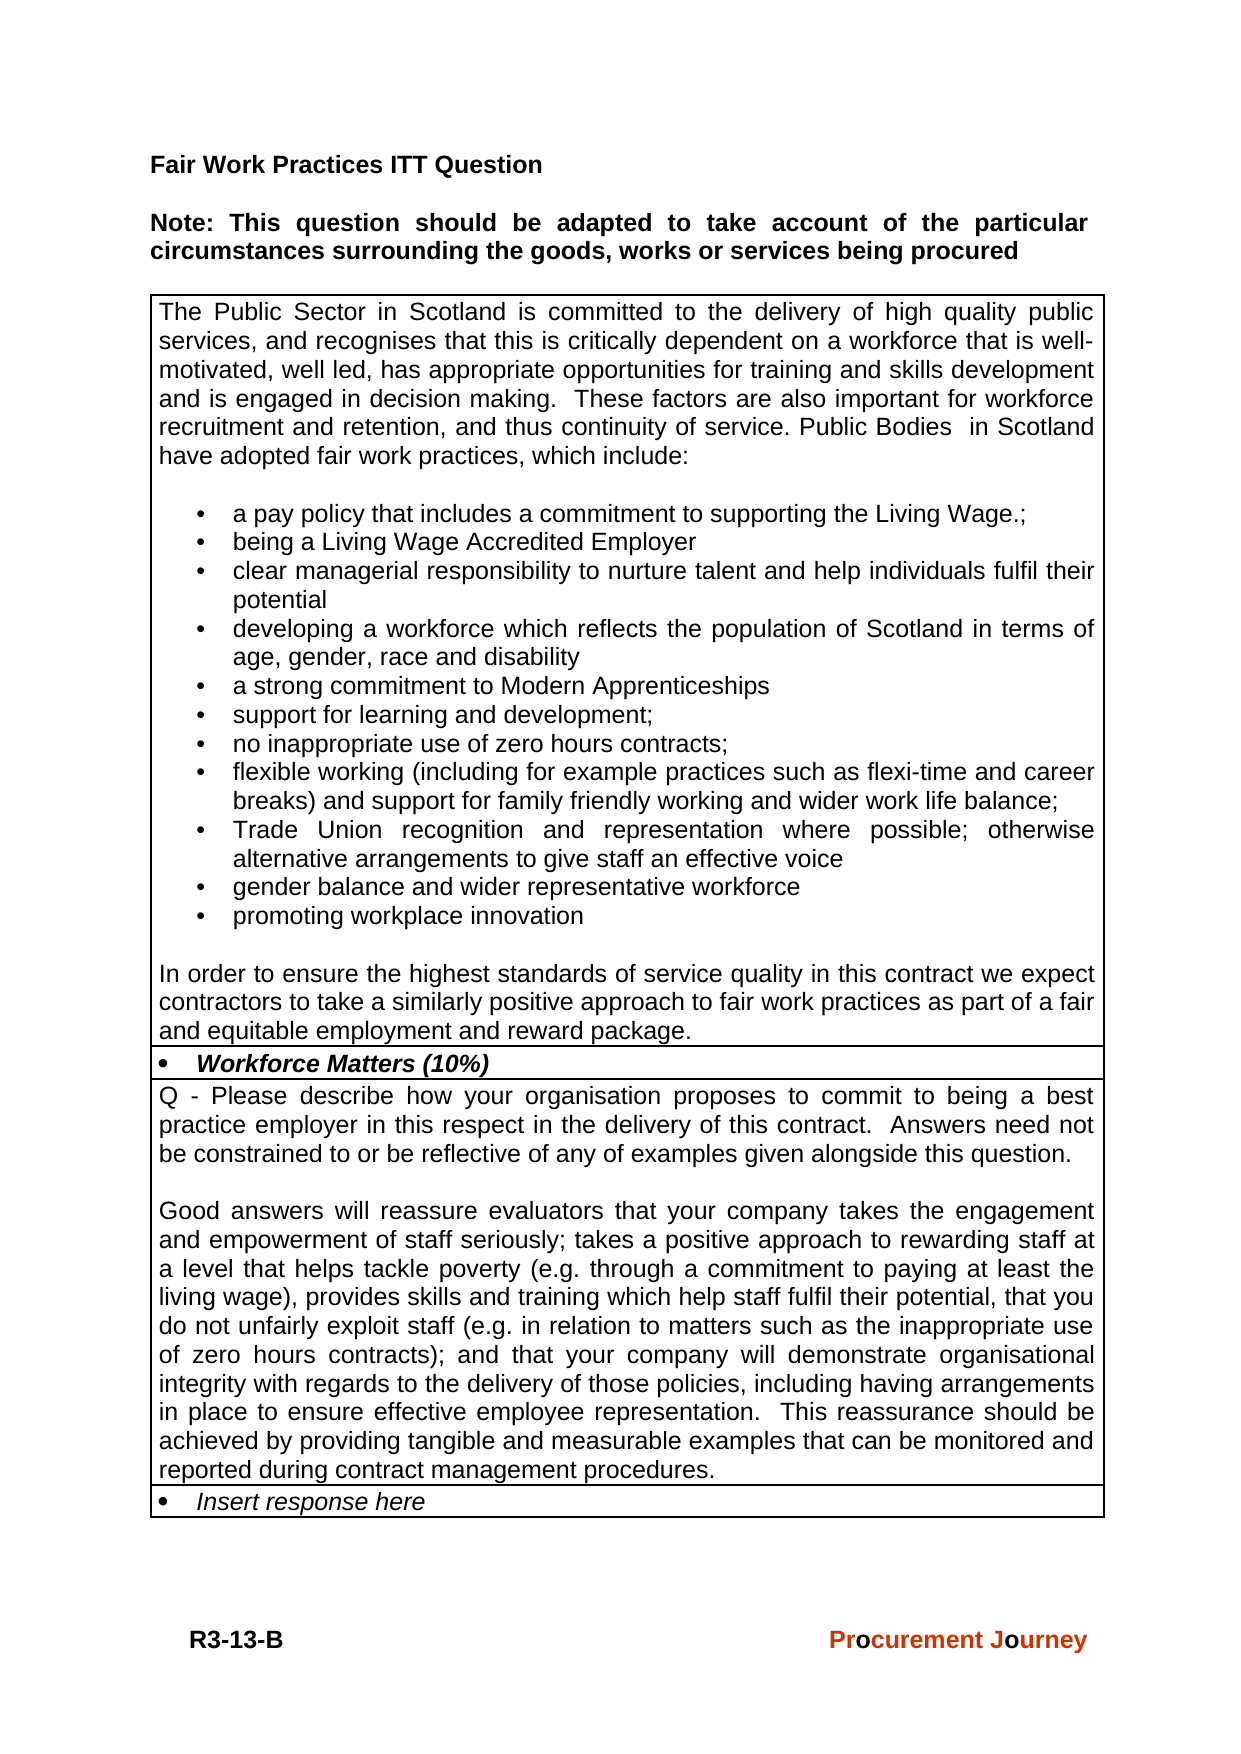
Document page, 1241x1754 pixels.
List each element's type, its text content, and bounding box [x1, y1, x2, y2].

text Note: This question should be adapted to take account of the particular circumstances surrounding the goods, works or services being procured [150, 207, 1090, 265]
table_cell Insert response here [152, 1486, 1103, 1516]
table_cell Workforce Matters (10%) [152, 1047, 1103, 1077]
table_header The Public Sector in Scotland is committed to the delivery of high quality public services, and recognises that this is critically dependent on a workforce that is well-motivated, well led, has appropriate opportunities for training and skills development and is engaged in decision making. These factors are also important for workforce recruitment and retention, and thus continuity of service. Public Bodies in Scotland have adopted fair work practices, which include: • a pay policy that includes a commitment to supporting the Living Wage.; • being a Living Wage Accredited Employer • clear managerial responsibility to nurture talent and help individuals fulfil their potential • developing a workforce which reflects the population of Scotland in terms of age, gender, race and disability • a strong commitment to Modern Apprenticeships • support for learning and development; • no inappropriate use of zero hours contracts; • flexible working (including for example practices such as flexi-time and career breaks) and support for family friendly working and wider work life balance; • Trade Union recognition and representation where possible; otherwise alternative arrangements to give staff an effective voice • gender balance and wider representative workforce • promoting workplace innovation In order to ensure the highest standards of service quality in this contract we expect contractors to take a similarly positive approach to fair work practices as part of a fair and equitable employment and reward package. [152, 296, 1103, 1045]
table_cell Q - Please describe how your organisation proposes to commit to being a best practice employer in this respect in the delivery of this contract. Answers need not be constrained to or be reflective of any of examples given alongside this question. Good answers will reassure evaluators that your company takes the engagement and empowerment of staff seriously; takes a positive approach to rewarding staff at a level that helps tackle poverty (e.g. through a commitment to paying at least the living wage), provides skills and training which help staff fulfil their potential, that you do not unfairly exploit staff (e.g. in relation to matters such as the inappropriate use of zero hours contracts); and that your company will demonstrate organisational integrity with regards to the delivery of those policies, including having arrangements in place to ensure effective employee representation. This reassurance should be achieved by providing tangible and measurable examples that can be monitored and reported during contract management procedures. [152, 1080, 1103, 1483]
text Fair Work Practices ITT Question [150, 150, 1090, 179]
